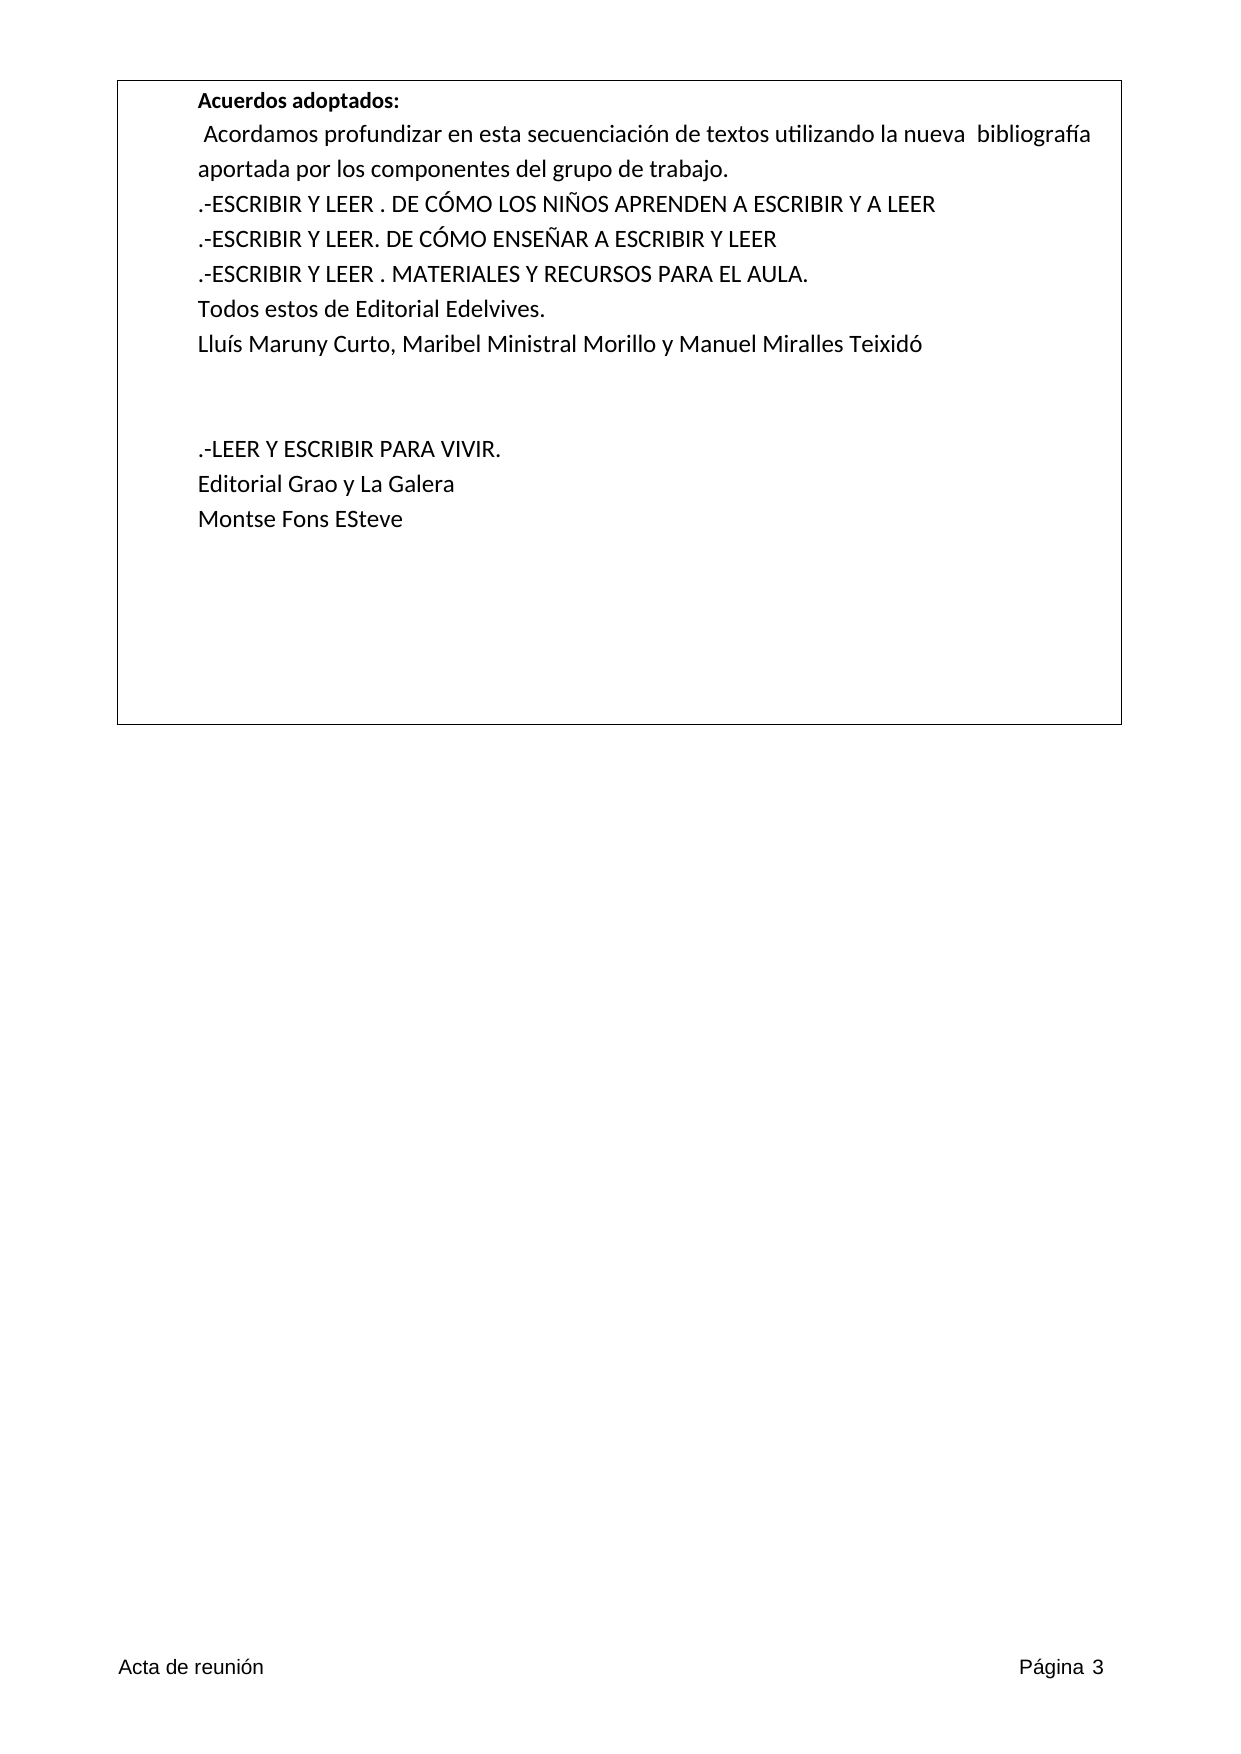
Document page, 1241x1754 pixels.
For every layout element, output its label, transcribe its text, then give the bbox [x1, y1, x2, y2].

table_header Acuerdos adoptados: Acordamos profundizar en esta secuenciación de textos utilizando la nueva bibliografía aportada por los componentes del grupo de trabajo. .-ESCRIBIR Y LEER . DE CÓMO LOS NIÑOS APRENDEN A ESCRIBIR Y A LEER .-ESCRIBIR Y LEER. DE CÓMO ENSEÑAR A ESCRIBIR Y LEER .-ESCRIBIR Y LEER . MATERIALES Y RECURSOS PARA EL AULA. Todos estos de Editorial Edelvives. Lluís Maruny Curto, Maribel Ministral Morillo y Manuel Miralles Teixidó .-LEER Y ESCRIBIR PARA VIVIR. Editorial Grao y La Galera Montse Fons ESteve [118, 81, 1121, 724]
